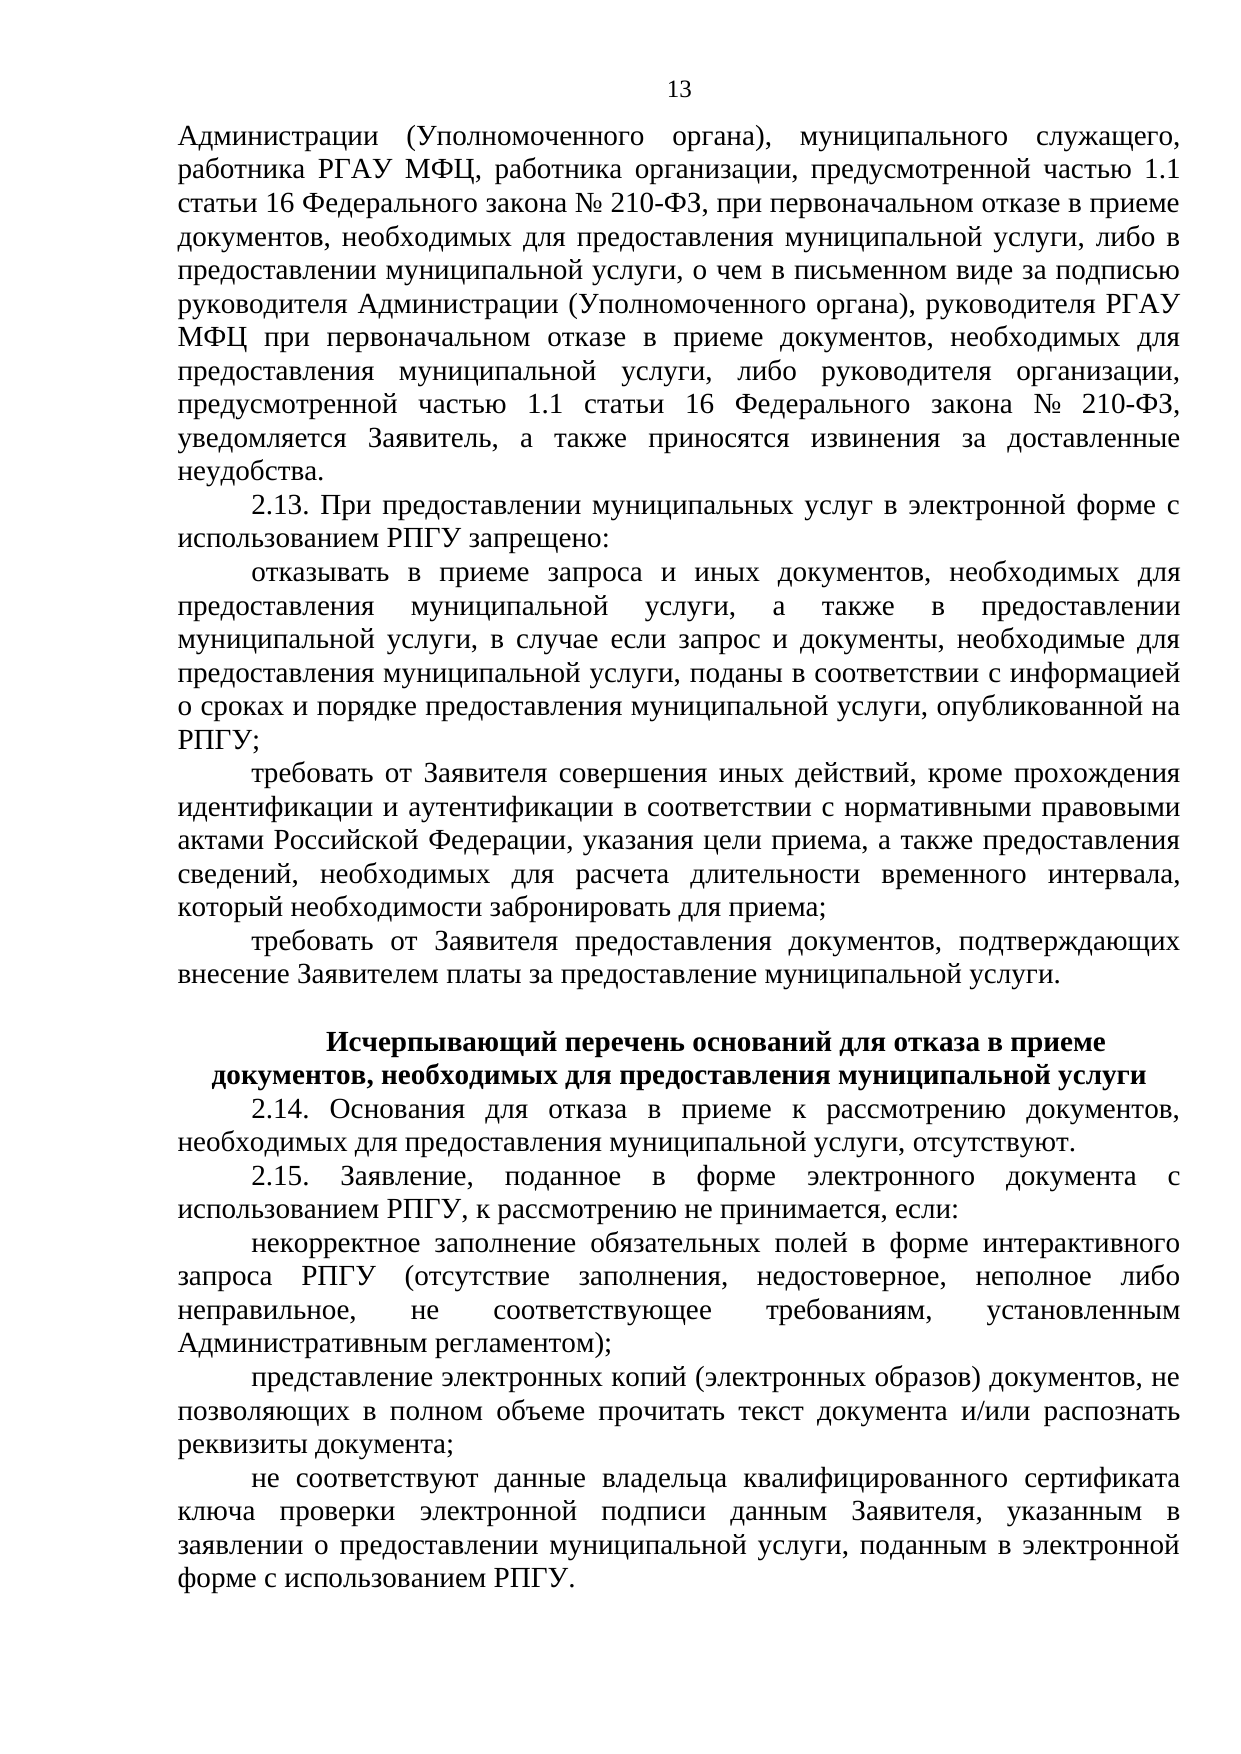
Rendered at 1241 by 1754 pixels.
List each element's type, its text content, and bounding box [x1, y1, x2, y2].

text 2.15. Заявление, поданное в форме электронного документа с использованием РПГУ, к рассмотрению не принимается, если: [177, 1158, 1181, 1225]
text Исчерпывающий перечень оснований для отказа в приеме документов, необходимых для предоставления муниципальной услуги [177, 1024, 1181, 1091]
text требовать от Заявителя предоставления документов, подтверждающих внесение Заявителем платы за предоставление муниципальной услуги. [177, 923, 1181, 990]
text представление электронных копий (электронных образов) документов, не позволяющих в полном объеме прочитать текст документа и/или распознать реквизиты документа; [177, 1359, 1181, 1460]
text требовать от Заявителя совершения иных действий, кроме прохождения идентификации и аутентификации в соответствии с нормативными правовыми актами Российской Федерации, указания цели приема, а также предоставления сведений, необходимых для расчета длительности временного интервала, который необходимости забронировать для приема; [177, 755, 1181, 923]
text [177, 118, 1181, 487]
text 2.13. При предоставлении муниципальных услуг в электронной форме с использованием РПГУ запрещено: [177, 487, 1181, 554]
text отказывать в приеме запроса и иных документов, необходимых для предоставления муниципальной услуги, а также в предоставлении муниципальной услуги, в случае если запрос и документы, необходимые для предоставления муниципальной услуги, поданы в соответствии с информацией о сроках и порядке предоставления муниципальной услуги, опубликованной на РПГУ; [177, 554, 1181, 755]
text некорректное заполнение обязательных полей в форме интерактивного запроса РПГУ (отсутствие заполнения, недостоверное, неполное либо неправильное, не соответствующее требованиям, установленным Административным регламентом); [177, 1225, 1181, 1359]
text 2.14. Основания для отказа в приеме к рассмотрению документов, необходимых для предоставления муниципальной услуги, отсутствуют. [177, 1091, 1181, 1158]
text не соответствуют данные владельца квалифицированного сертификата ключа проверки электронной подписи данным Заявителя, указанным в заявлении о предоставлении муниципальной услуги, поданным в электронной форме с использованием РПГУ. [177, 1460, 1181, 1594]
